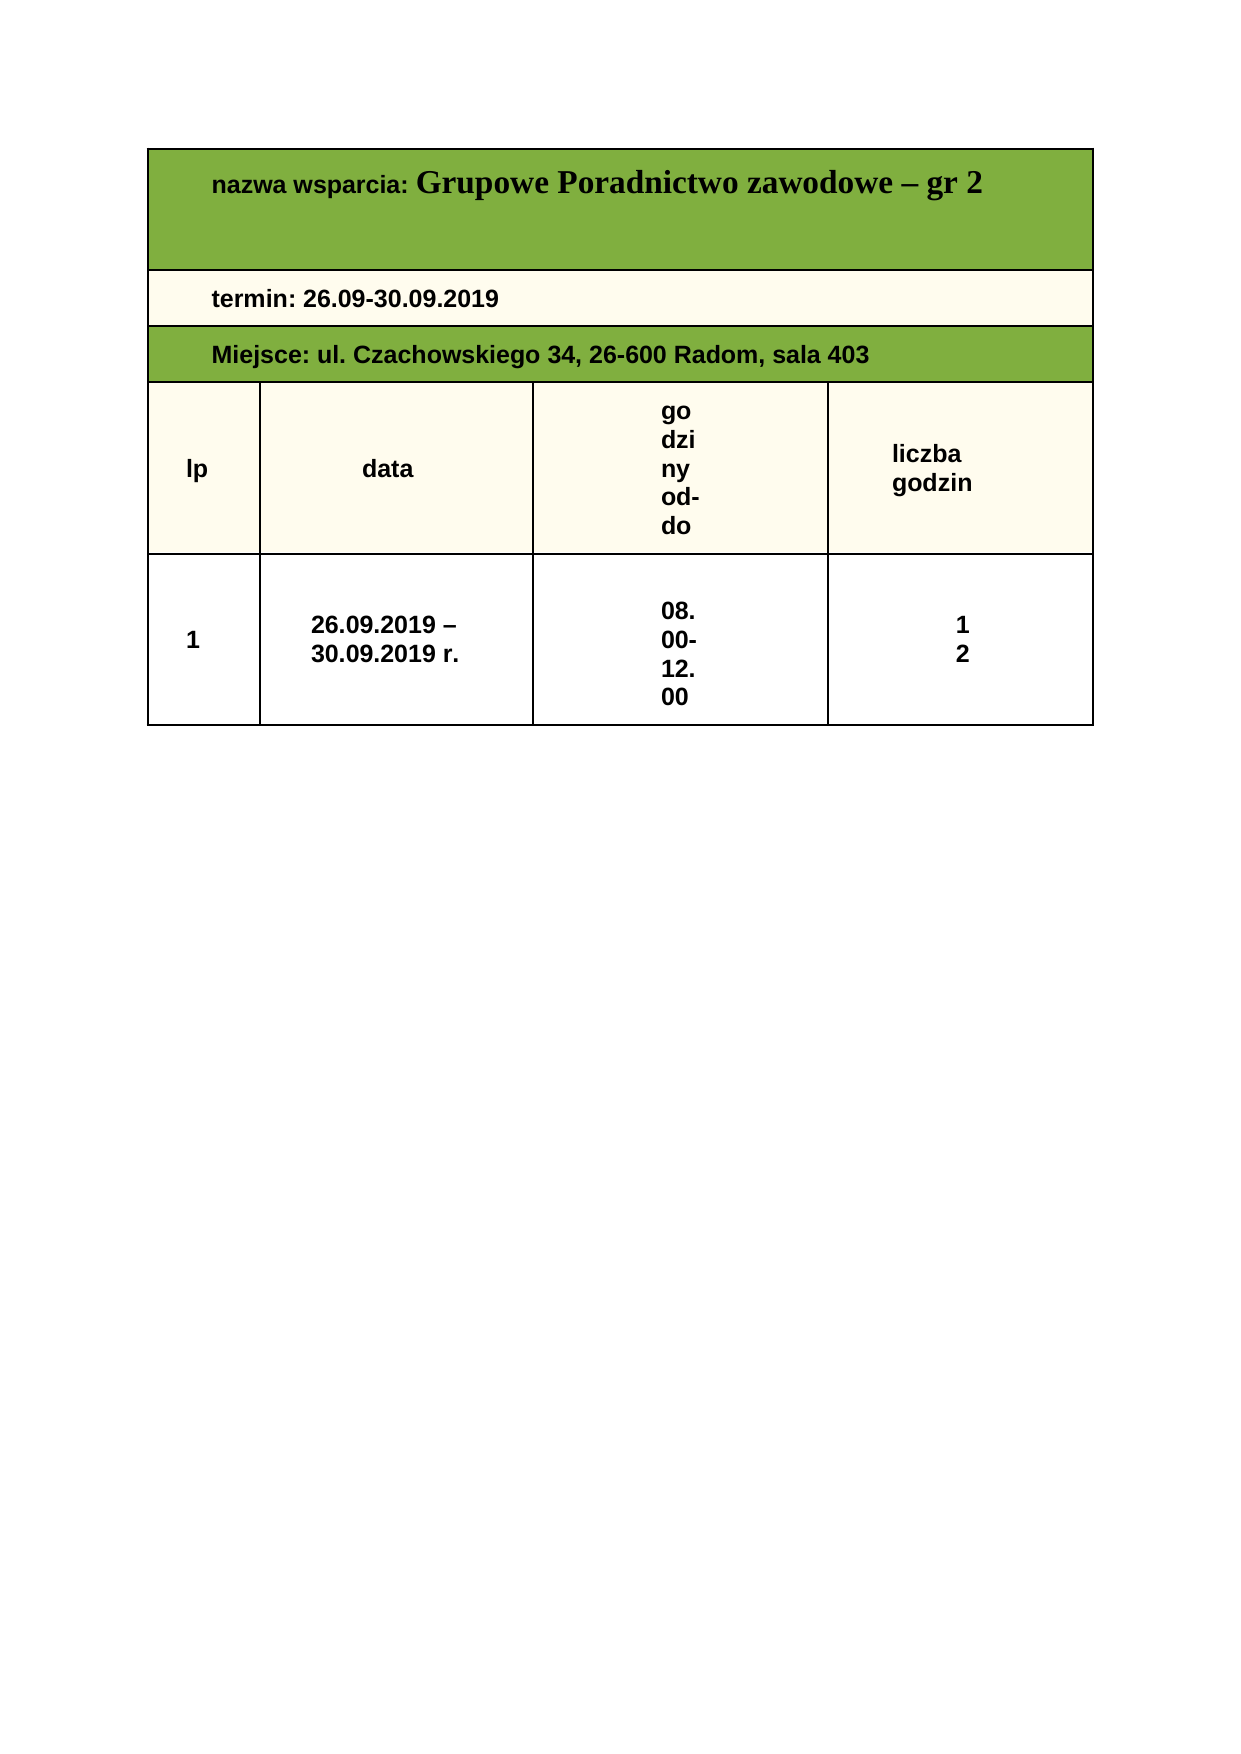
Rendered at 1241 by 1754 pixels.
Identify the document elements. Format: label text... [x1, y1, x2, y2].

table_cell 12 [829, 555, 1092, 724]
table_cell termin: 26.09-30.09.2019 [149, 271, 1092, 325]
table_cell liczba godzin [829, 383, 1092, 552]
table_header nazwa wsparcia: Grupowe Poradnictwo zawodowe – gr 2 [149, 150, 1092, 269]
table_cell 08.00-12.00 [534, 555, 827, 724]
table_cell godziny od-do [534, 383, 827, 552]
table_cell 26.09.2019 – 30.09.2019 r. [261, 555, 532, 724]
table_cell data [261, 383, 532, 552]
table_cell lp [149, 383, 259, 552]
table_cell Miejsce: ul. Czachowskiego 34, 26-600 Radom, sala 403 [149, 327, 1092, 381]
table_cell 1 [149, 555, 259, 724]
